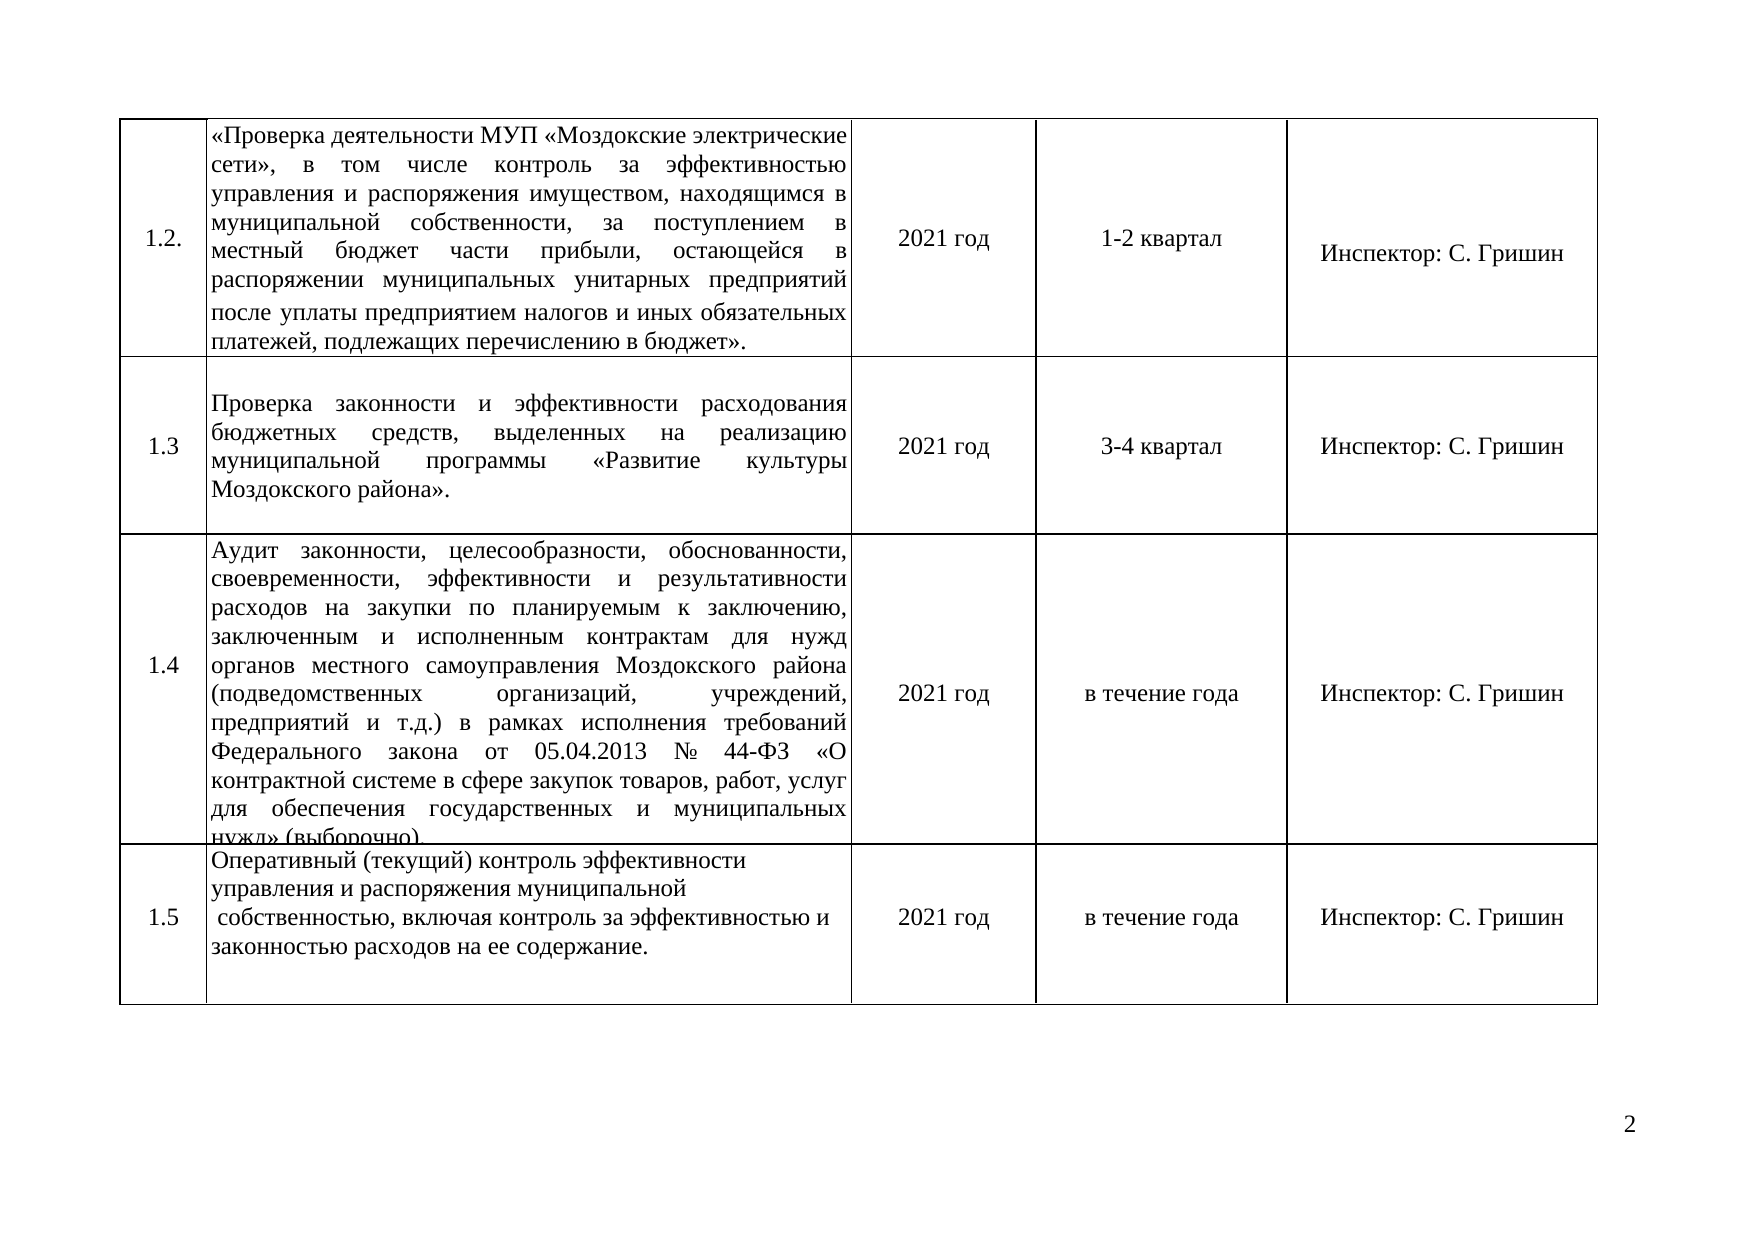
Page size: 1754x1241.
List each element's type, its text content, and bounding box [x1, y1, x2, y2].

table_cell Инспектор: С. Гришин [1288, 535, 1597, 843]
table_header Инспектор: С. Гришин [1288, 119, 1597, 356]
table_cell Проверка законности и эффективности расходования бюджетных средств, выделенных на реализацию муниципальной программы «Развитие культуры Моздокского района». [207, 357, 851, 533]
table_header «Проверка деятельности МУП «Моздокские электрические сети», в том числе контроль за эффективностью управления и распоряжения имуществом, находящимся в муниципальной собственности, за поступлением в местный бюджет части прибыли, остающейся в распоряжении муниципальных унитарных предприятий после уплаты предприятием налогов и иных обязательных платежей, подлежащих перечислению в бюджет». [207, 119, 851, 356]
table_header 1-2 квартал [1037, 119, 1287, 356]
table_cell Аудит законности, целесообразности, обоснованности, своевременности, эффективности и результативности расходов на закупки по планируемым к заключению, заключенным и исполненным контрактам для нужд органов местного самоуправления Моздокского района (подведомственных организаций, учреждений, предприятий и т.д.) в рамках исполнения требований Федерального закона от 05.04.2013 № 44-ФЗ «О контрактной системе в сфере закупок товаров, работ, услуг для обеспечения государственных и муниципальных нужд» (выборочно). [207, 535, 851, 843]
table_header 2021 год [852, 119, 1036, 356]
table_cell 3-4 квартал [1037, 357, 1286, 533]
table_cell в течение года [1037, 845, 1286, 1003]
table_cell 2021 год [852, 535, 1035, 843]
table_cell Инспектор: С. Гришин [1288, 357, 1597, 533]
table_cell 2021 год [852, 357, 1035, 533]
table_cell Оперативный (текущий) контроль эффективности управления и распоряжения муниципальной собственностью, включая контроль за эффективностью и законностью расходов на ее содержание. [207, 845, 851, 1003]
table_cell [1288, 845, 1597, 1003]
table_cell 2021 год [852, 845, 1035, 1003]
table_cell в течение года [1037, 535, 1286, 843]
table_cell 1.5 [121, 845, 206, 1003]
table_cell 1.4 [121, 535, 206, 843]
table_header 1.2. [121, 120, 206, 356]
table_cell 1.3 [121, 357, 206, 533]
